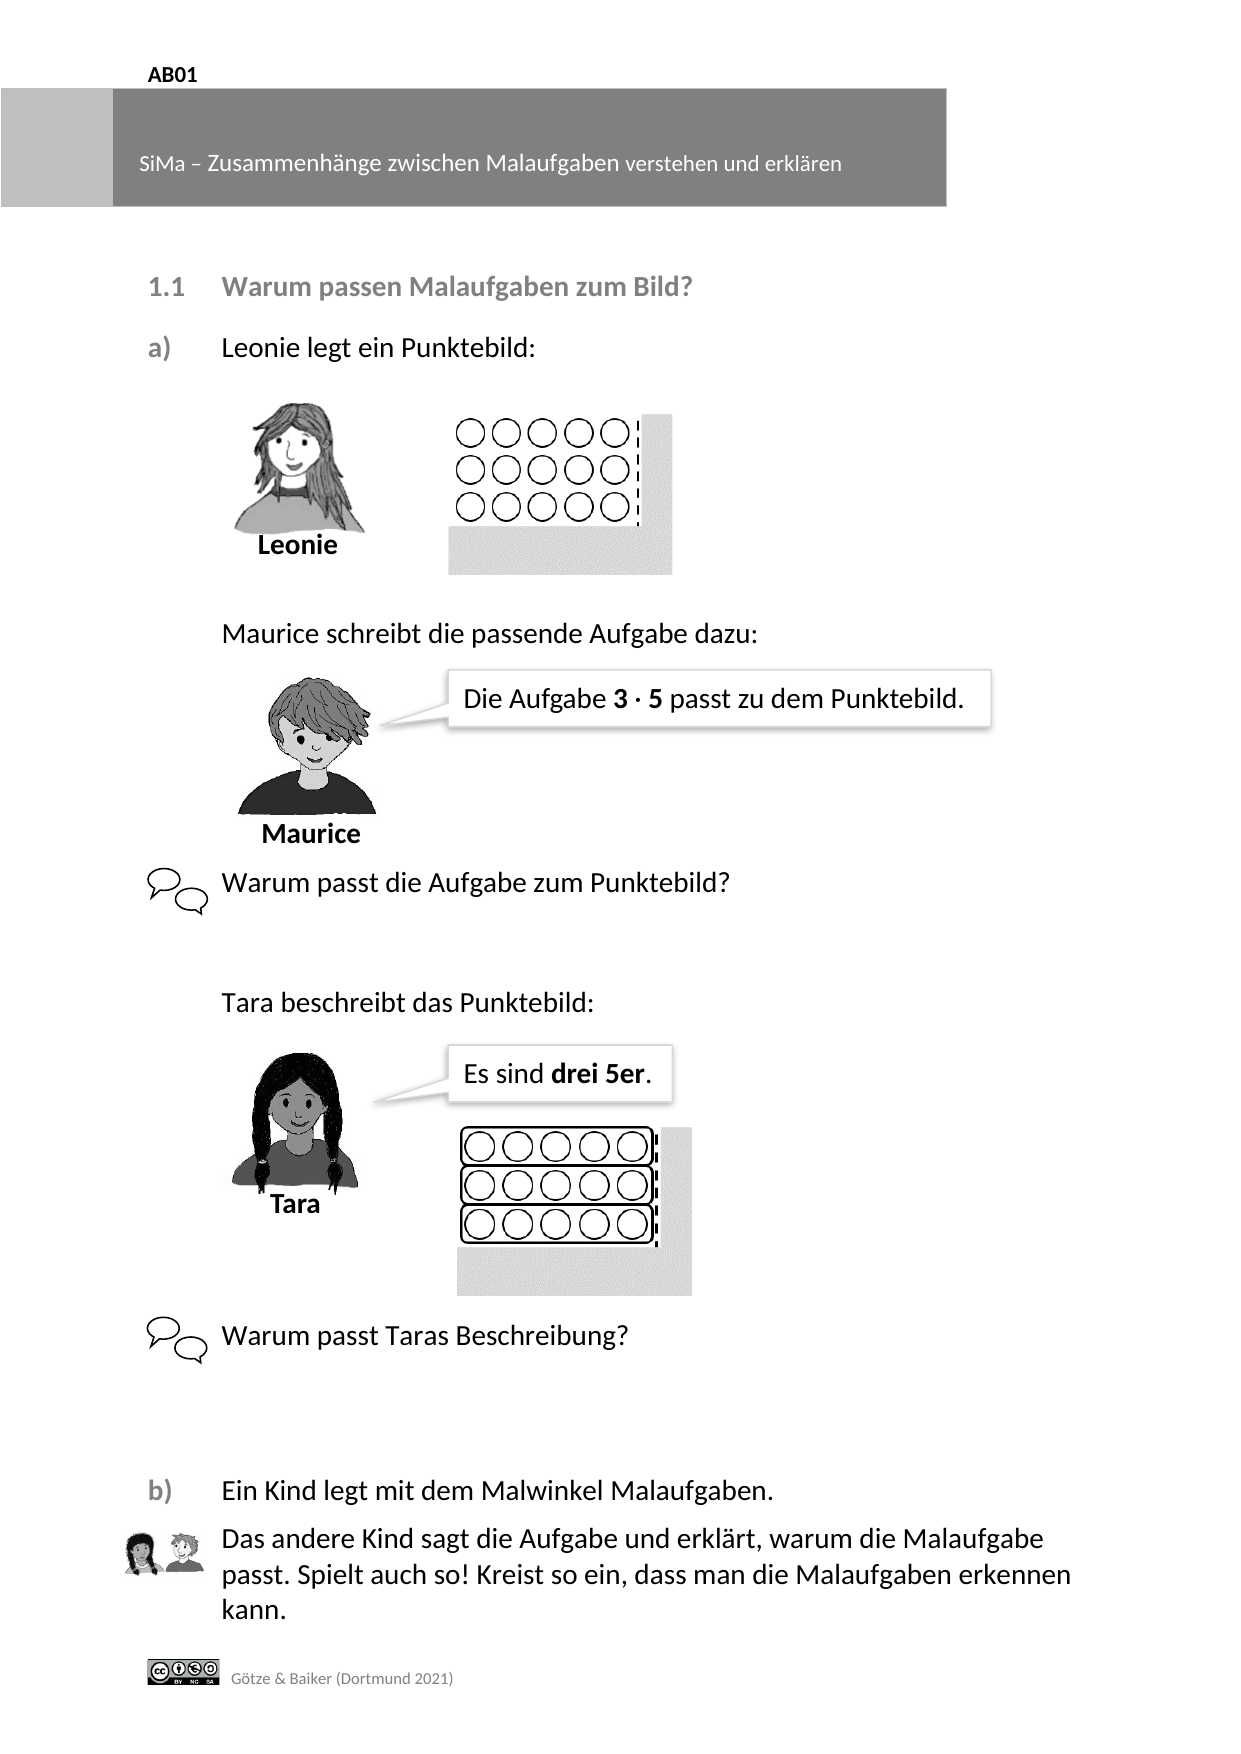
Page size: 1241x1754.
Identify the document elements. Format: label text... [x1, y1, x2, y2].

subtitle b) Ein Kind legt mit dem Malwinkel Malaufgaben. [148, 1472, 1093, 1508]
subtitle a) Leonie legt ein Punktebild: [148, 329, 1093, 364]
picture [223, 397, 375, 546]
picture [223, 672, 388, 820]
text Warum passt die Aufgabe zum Punktebild? [221, 864, 1093, 900]
subtitle 1.1 Warum passen Malaufgaben zum Bild? [148, 268, 1093, 304]
text Maurice schreibt die passende Aufgabe dazu: [148, 615, 1093, 651]
picture [447, 1112, 692, 1296]
picture [147, 1659, 220, 1685]
picture [223, 1047, 376, 1195]
picture [123, 1530, 205, 1578]
text Das andere Kind sagt die Aufgabe und erklärt, warum die Malaufgabe passt. Spielt auch so! Kreist so ein, dass man die Malaufgaben erkennen kann. [148, 1520, 1093, 1627]
text Warum passt Taras Beschreibung? [148, 1317, 1093, 1353]
subtitle Tara beschreibt das Punktebild: [148, 984, 1093, 1019]
picture [441, 405, 673, 575]
